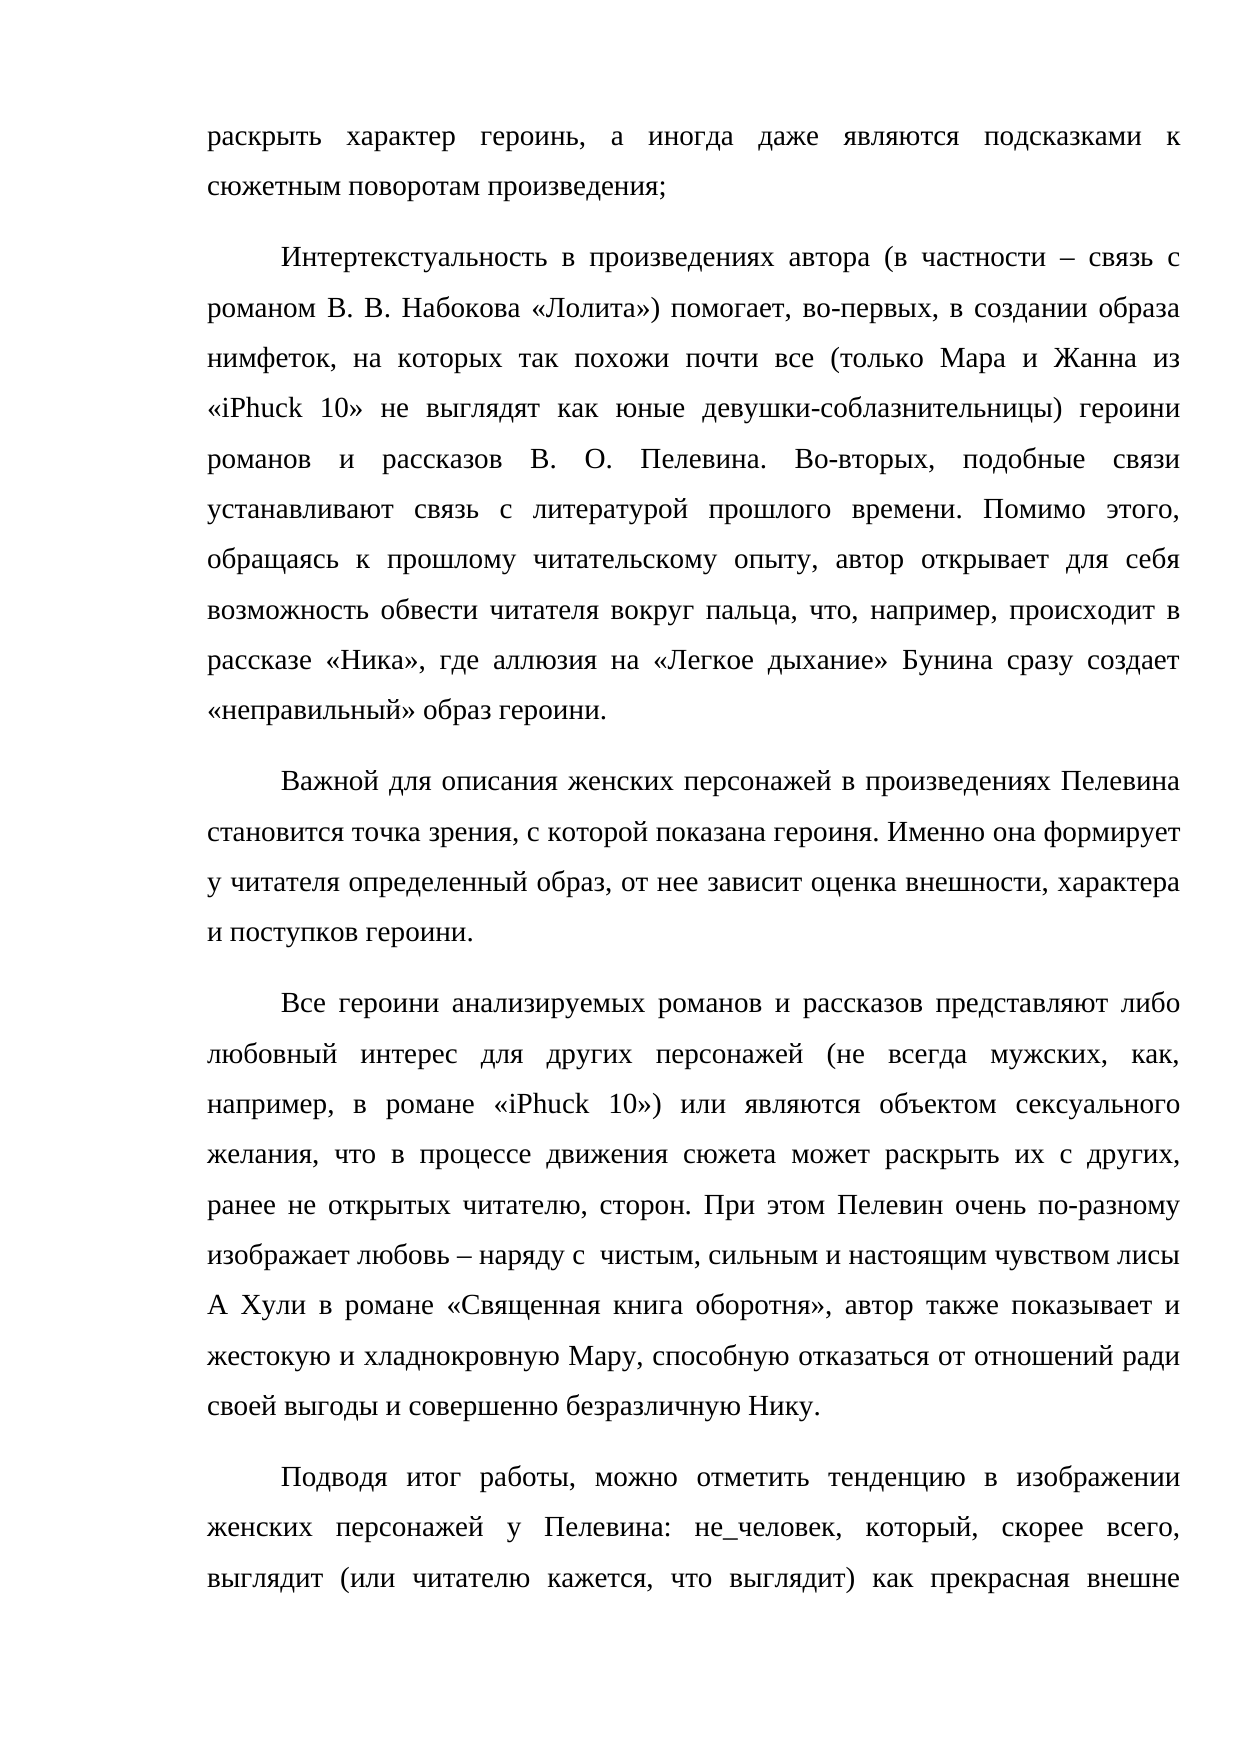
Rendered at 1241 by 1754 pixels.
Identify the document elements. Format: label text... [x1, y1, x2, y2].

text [207, 1459, 1181, 1593]
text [207, 118, 1181, 202]
text Важной для описания женских персонажей в произведениях Пелевина становится точка зрения, с которой показана героиня. Именно она формирует у читателя определенный образ, от нее зависит оценка внешности, характера и поступков героини. [207, 763, 1181, 948]
text Интертекстуальность в произведениях автора (в частности – связь с романом В. В. Набокова «Лолита») помогает, во-первых, в создании образа нимфеток, на которых так похожи почти все (только Мара и Жанна из «iPhuck 10» не выглядят как юные девушки-соблазнительницы) героини романов и рассказов В. О. Пелевина. Во-вторых, подобные связи устанавливают связь с литературой прошлого времени. Помимо этого, обращаясь к прошлому читательскому опыту, автор открывает для себя возможность обвести читателя вокруг пальца, что, например, происходит в рассказе «Ника», где аллюзия на «Легкое дыхание» Бунина сразу создает «неправильный» образ героини. [207, 239, 1181, 726]
text Все героини анализируемых романов и рассказов представляют либо любовный интерес для других персонажей (не всегда мужских, как, например, в романе «iPhuck 10») или являются объектом сексуального желания, что в процессе движения сюжета может раскрыть их с других, ранее не открытых читателю, сторон. При этом Пелевин очень по-разному изображает любовь – наряду с чистым, сильным и настоящим чувством лисы А Хули в романе «Священная книга оборотня», автор также показывает и жестокую и хладнокровную Мару, способную отказаться от отношений ради своей выгоды и совершенно безразличную Нику. [207, 986, 1181, 1422]
